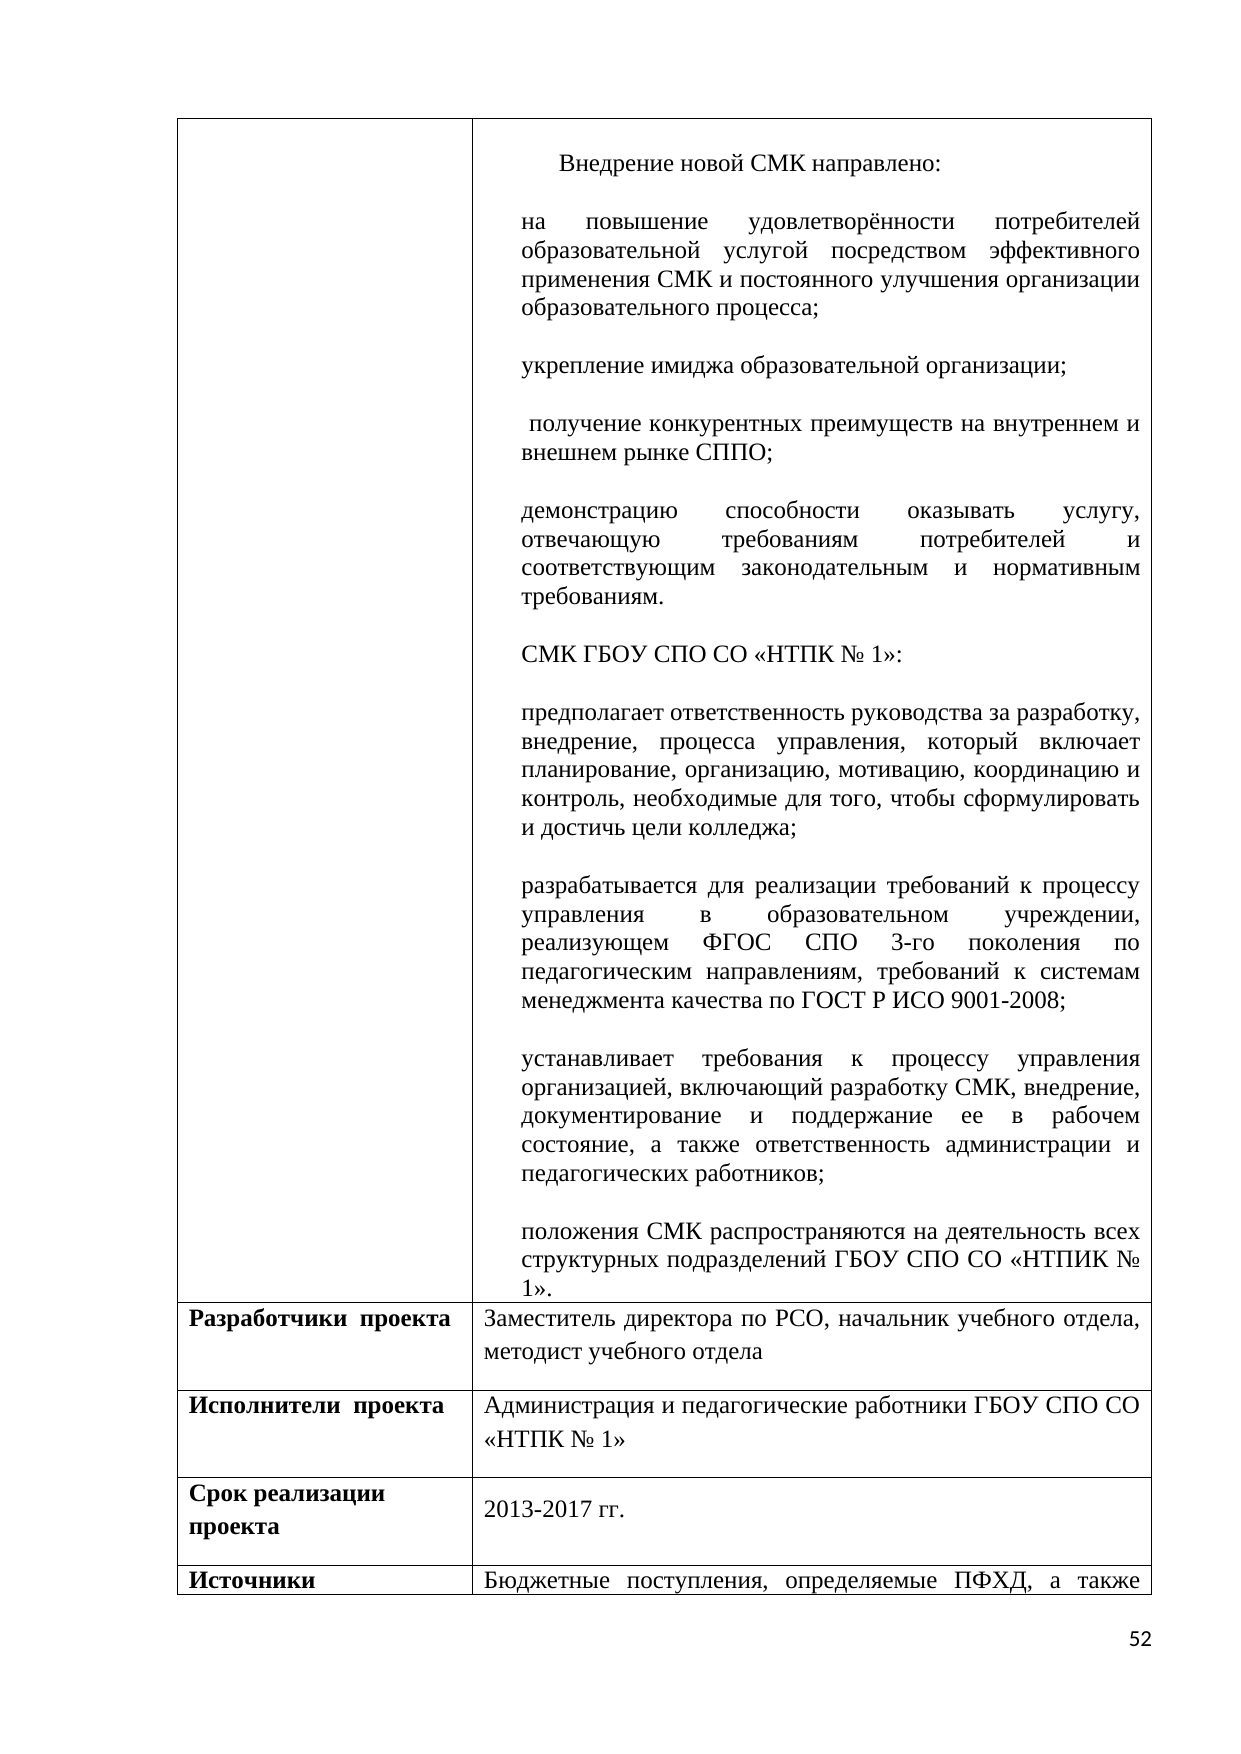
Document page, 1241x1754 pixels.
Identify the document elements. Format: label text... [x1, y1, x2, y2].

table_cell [178, 119, 472, 1302]
table_cell Разработчики проекта [178, 1303, 472, 1389]
table_cell Заместитель директора по РСО, начальник учебного отдела, методист учебного отдела [473, 1303, 1151, 1389]
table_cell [473, 119, 1151, 1302]
table_cell 2013-2017 гг. [473, 1478, 1151, 1564]
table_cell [473, 1566, 1151, 1594]
table_cell Исполнители проекта [178, 1391, 472, 1477]
table_cell Срок реализации проекта [178, 1478, 472, 1564]
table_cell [178, 1566, 472, 1594]
table_cell Администрация и педагогические работники ГБОУ СПО СО «НТПК № 1» [473, 1391, 1151, 1477]
